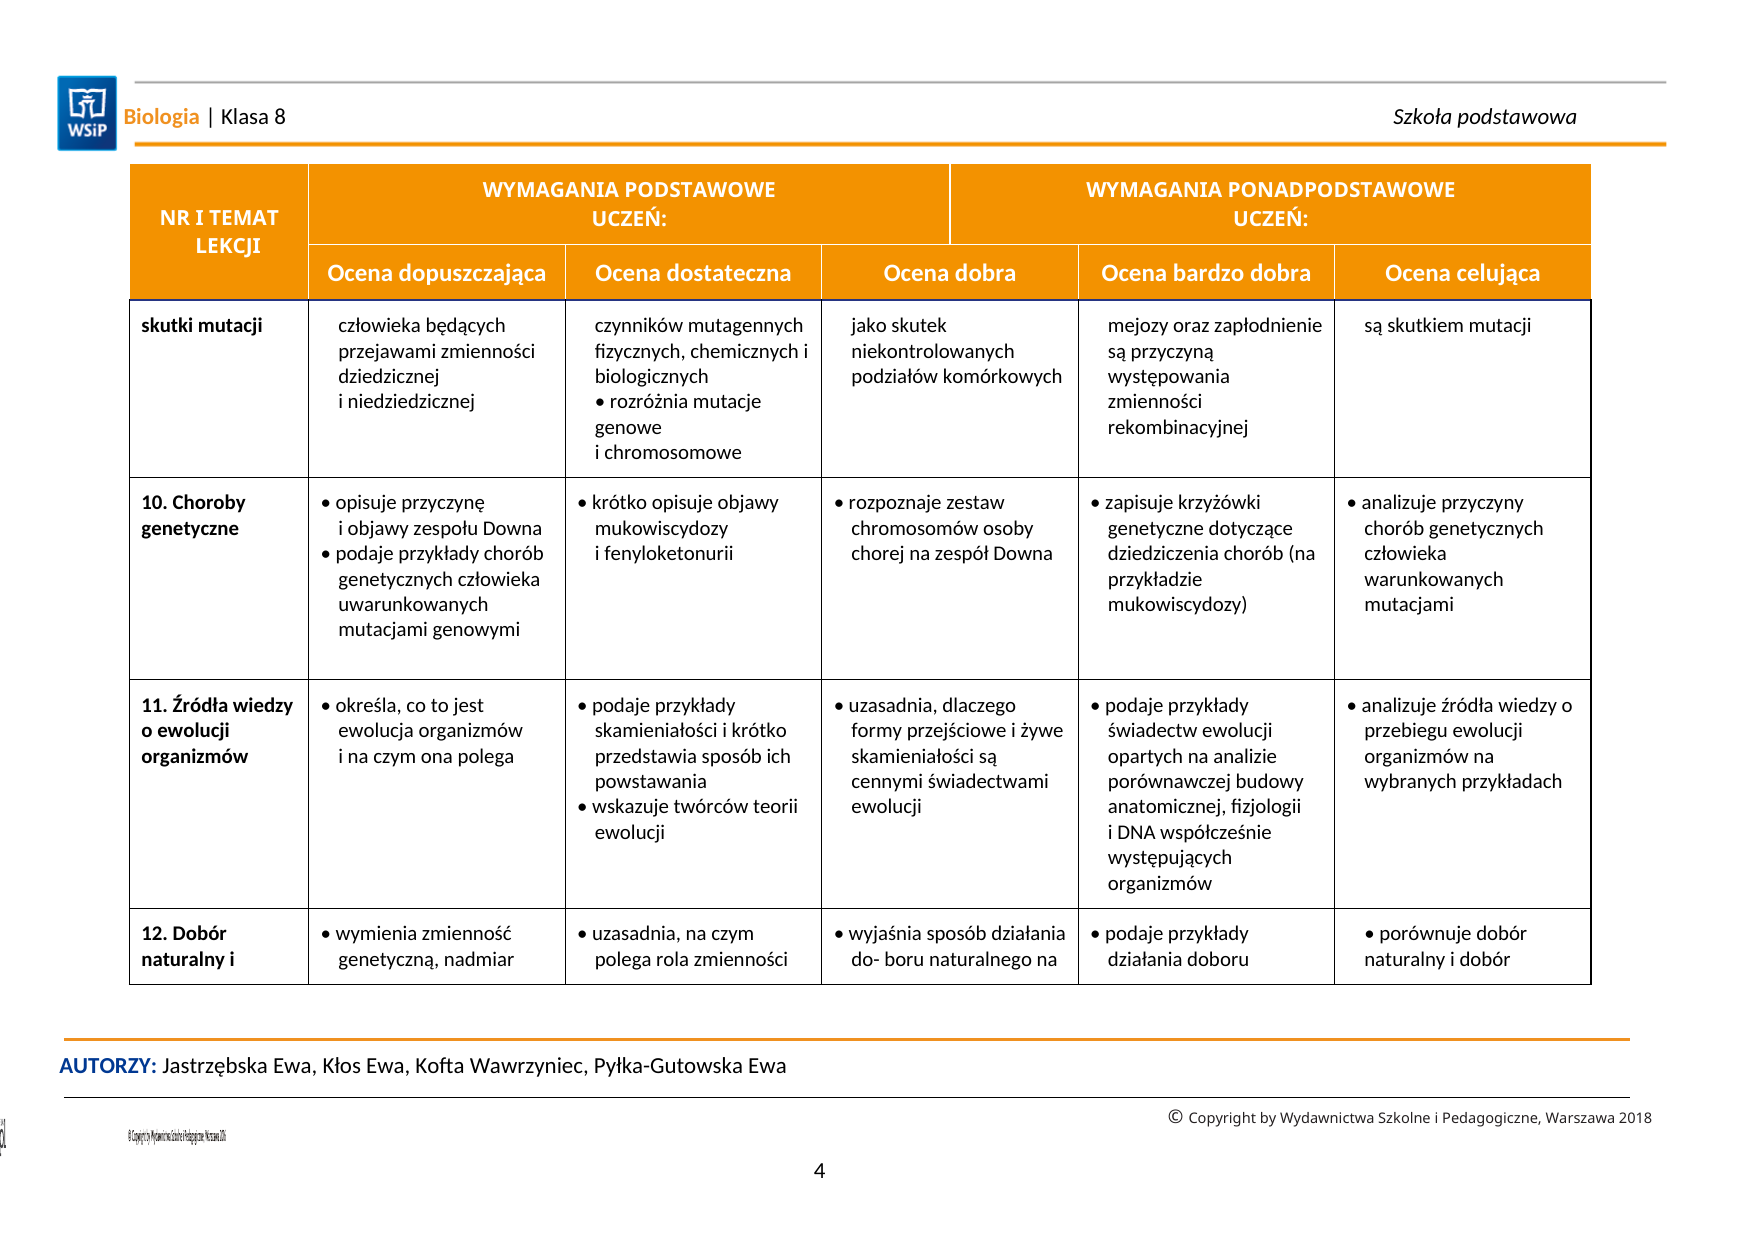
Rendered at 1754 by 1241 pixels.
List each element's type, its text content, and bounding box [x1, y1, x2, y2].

table_cell Ocena bardzo dobra [1079, 245, 1334, 299]
table_cell • podaje przykłady działania doboru naturalnego [1079, 909, 1334, 984]
table_cell • opisuje przyczynę i objawy zespołu Downa • podaje przykłady chorób genetycznych człowieka uwarunkowanych mutacjami genowymi [309, 478, 565, 679]
table_cell Ocena dopuszczająca [309, 245, 565, 299]
table_cell • uzasadnia, że nowotwory są skutkiem mutacji [1335, 301, 1590, 477]
table_cell • uzasadnia, że proces mejozy oraz zapłodnienie są przyczyną występowania zmienności rekombinacyjnej [1079, 301, 1334, 477]
table_cell Ocena dostateczna [566, 245, 821, 299]
picture [0, 18, 1667, 175]
table_header Wymagania podstawowe Uczeń: [309, 164, 949, 244]
table_cell 11. Źródła wiedzy o ewolucji organizmów [130, 680, 308, 908]
table_cell 10. Choroby genetyczne [130, 478, 308, 679]
table_cell Ocena celująca [1335, 245, 1591, 299]
table_cell 12. Dobór naturalny i sztuczny [130, 909, 308, 984]
table_header Wymagania ponadpodstawowe Uczeń: [951, 164, 1591, 244]
table_cell • podaje przykłady świadectw ewolucji opartych na analizie porównawczej budowy anatomicznej, fizjologii i DNA współcześnie występujących organizmów [1079, 680, 1334, 908]
table_cell • wymienia zmienność genetyczną, nadmiar potomstwa i dobór naturalny jako czynniki ewolucji [309, 909, 565, 984]
table_cell • przedstawia nowotwory jako skutek niekontrolowanych podziałów komórkowych [822, 301, 1078, 477]
table_cell 9. Przyczyny i skutki mutacji [130, 301, 308, 477]
table_cell • porównuje dobór naturalny i dobór sztuczny, wskazując podobieństwa i różnice między nimi [1335, 909, 1590, 984]
table_cell • podaje przykłady skamieniałości i krótko przedstawia sposób ich powstawania • wskazuje twórców teorii ewolucji [566, 680, 821, 908]
table_cell • zapisuje krzyżówki genetyczne dotyczące dziedziczenia chorób (na przykładzie mukowiscydozy) [1079, 478, 1334, 679]
table_cell • określa, co to jest ewolucja organizmów i na czym ona polega [309, 680, 565, 908]
table_header Nr i temat lekcji [130, 164, 308, 299]
table_cell • krótko opisuje objawy mukowiscydozy i fenyloketonurii [566, 478, 821, 679]
table_cell • rozpoznaje zestaw chromosomów osoby chorej na zespół Downa [822, 478, 1078, 679]
table_cell • analizuje przyczyny chorób genetycznych człowieka warunkowanych mutacjami [1335, 478, 1590, 679]
table_cell • wymienia przykłady czynników mutagennych fizycznych, chemicznych i biologicznych • rozróżnia mutacje genowe i chromosomowe [566, 301, 821, 477]
table_cell • analizuje źródła wiedzy o przebiegu ewolucji organizmów na wybranych przykładach [1335, 680, 1590, 908]
table_cell Ocena dobra [822, 245, 1078, 299]
table_cell • uzasadnia, na czym polega rola zmienności genetycznej i nadmiaru potomstwa w przebiegu ewolucji [566, 909, 821, 984]
table_cell • uzasadnia, dlaczego formy przejściowe i żywe skamieniałości są cennymi świadectwami ewolucji [822, 680, 1078, 908]
table_cell • podaje przykłady cech człowieka będących przejawami zmienności dziedzicznej i niedziedzicznej [309, 301, 565, 477]
